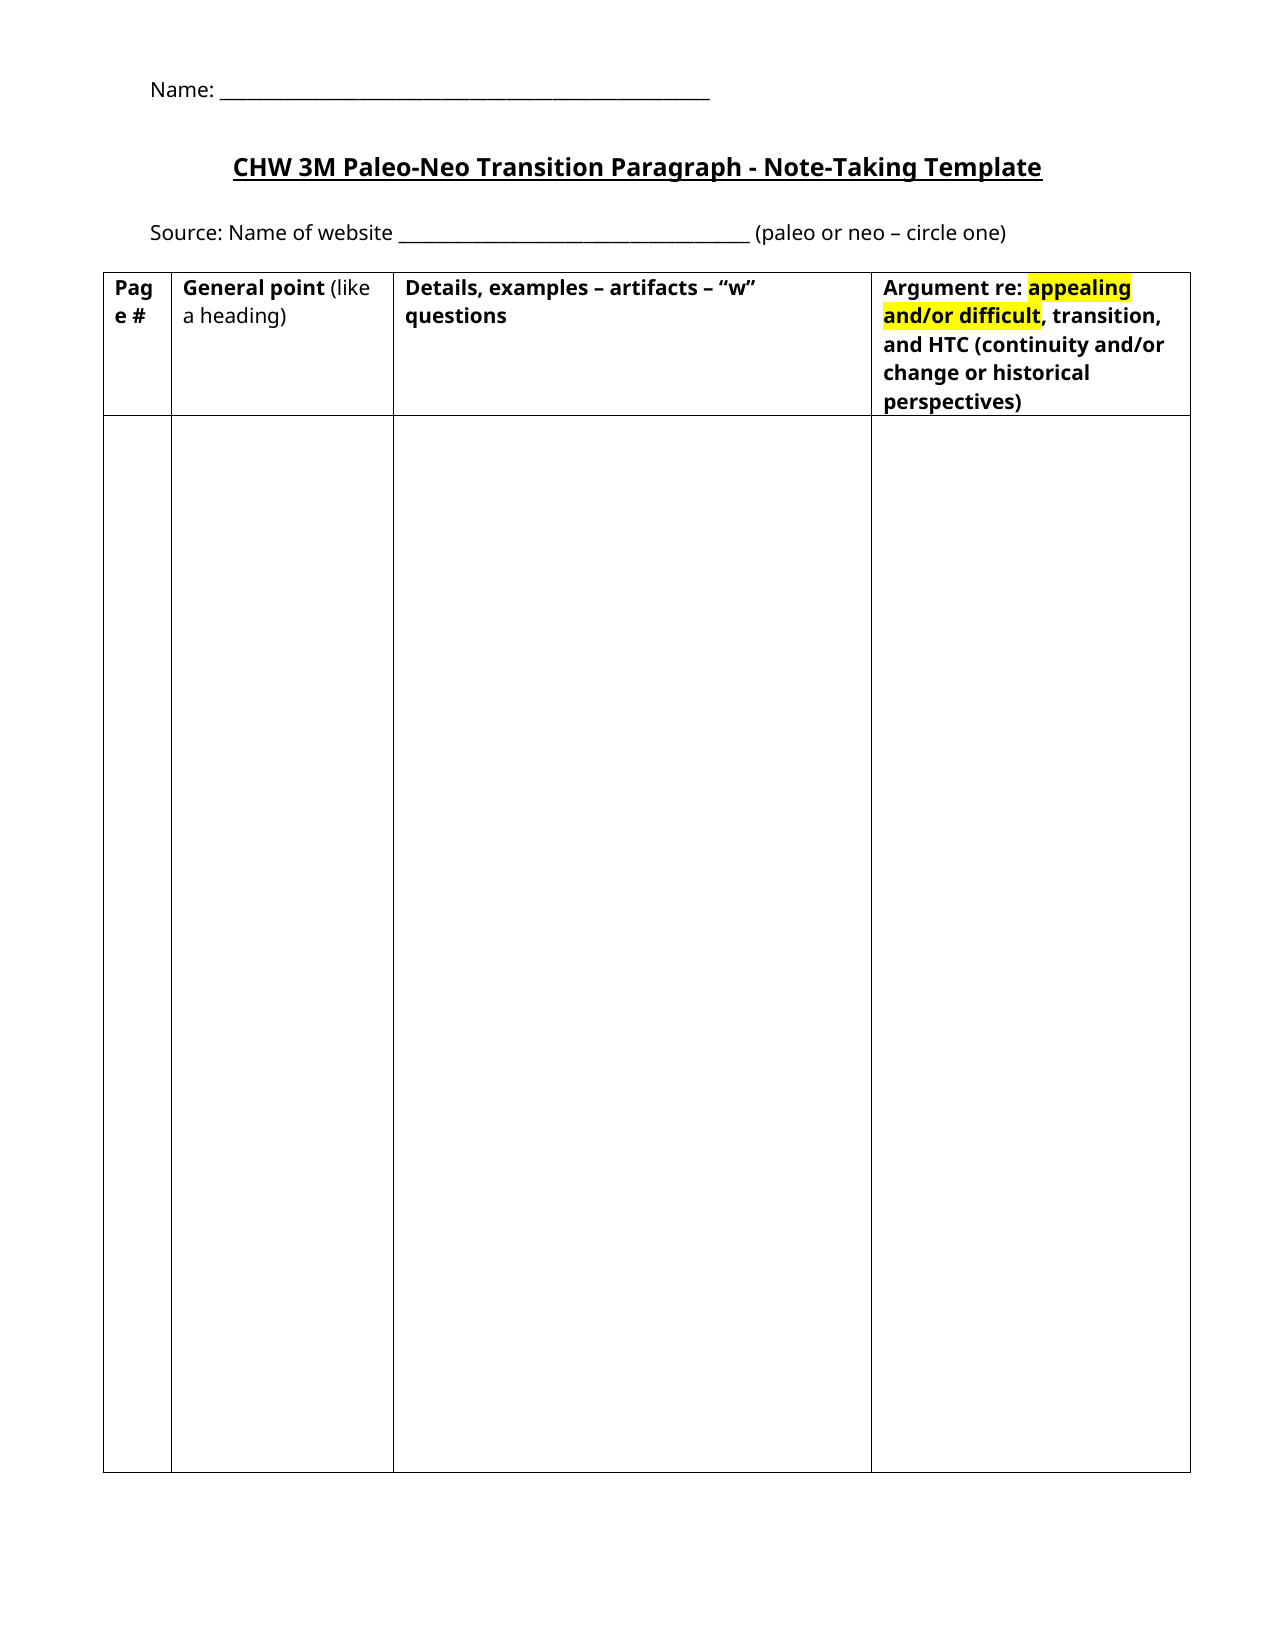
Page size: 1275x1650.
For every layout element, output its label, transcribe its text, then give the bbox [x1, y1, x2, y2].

table_cell [394, 416, 871, 1472]
text Source: Name of website ______________________________________ (paleo or neo – circle one) [150, 218, 1125, 247]
table_cell [104, 416, 171, 1472]
table_header Details, examples – artifacts – “w” questions [394, 273, 871, 415]
table_header Page # [104, 273, 171, 415]
table_cell [872, 416, 1190, 1472]
table_header General point (like a heading) [172, 273, 393, 415]
table_header Argument re: appealing and/or difficult, transition, and HTC (continuity and/or change or historical perspectives) [872, 273, 1190, 415]
table_cell [172, 416, 393, 1472]
text CHW 3M Paleo-Neo Transition Paragraph - Note-Taking Template [150, 150, 1125, 184]
